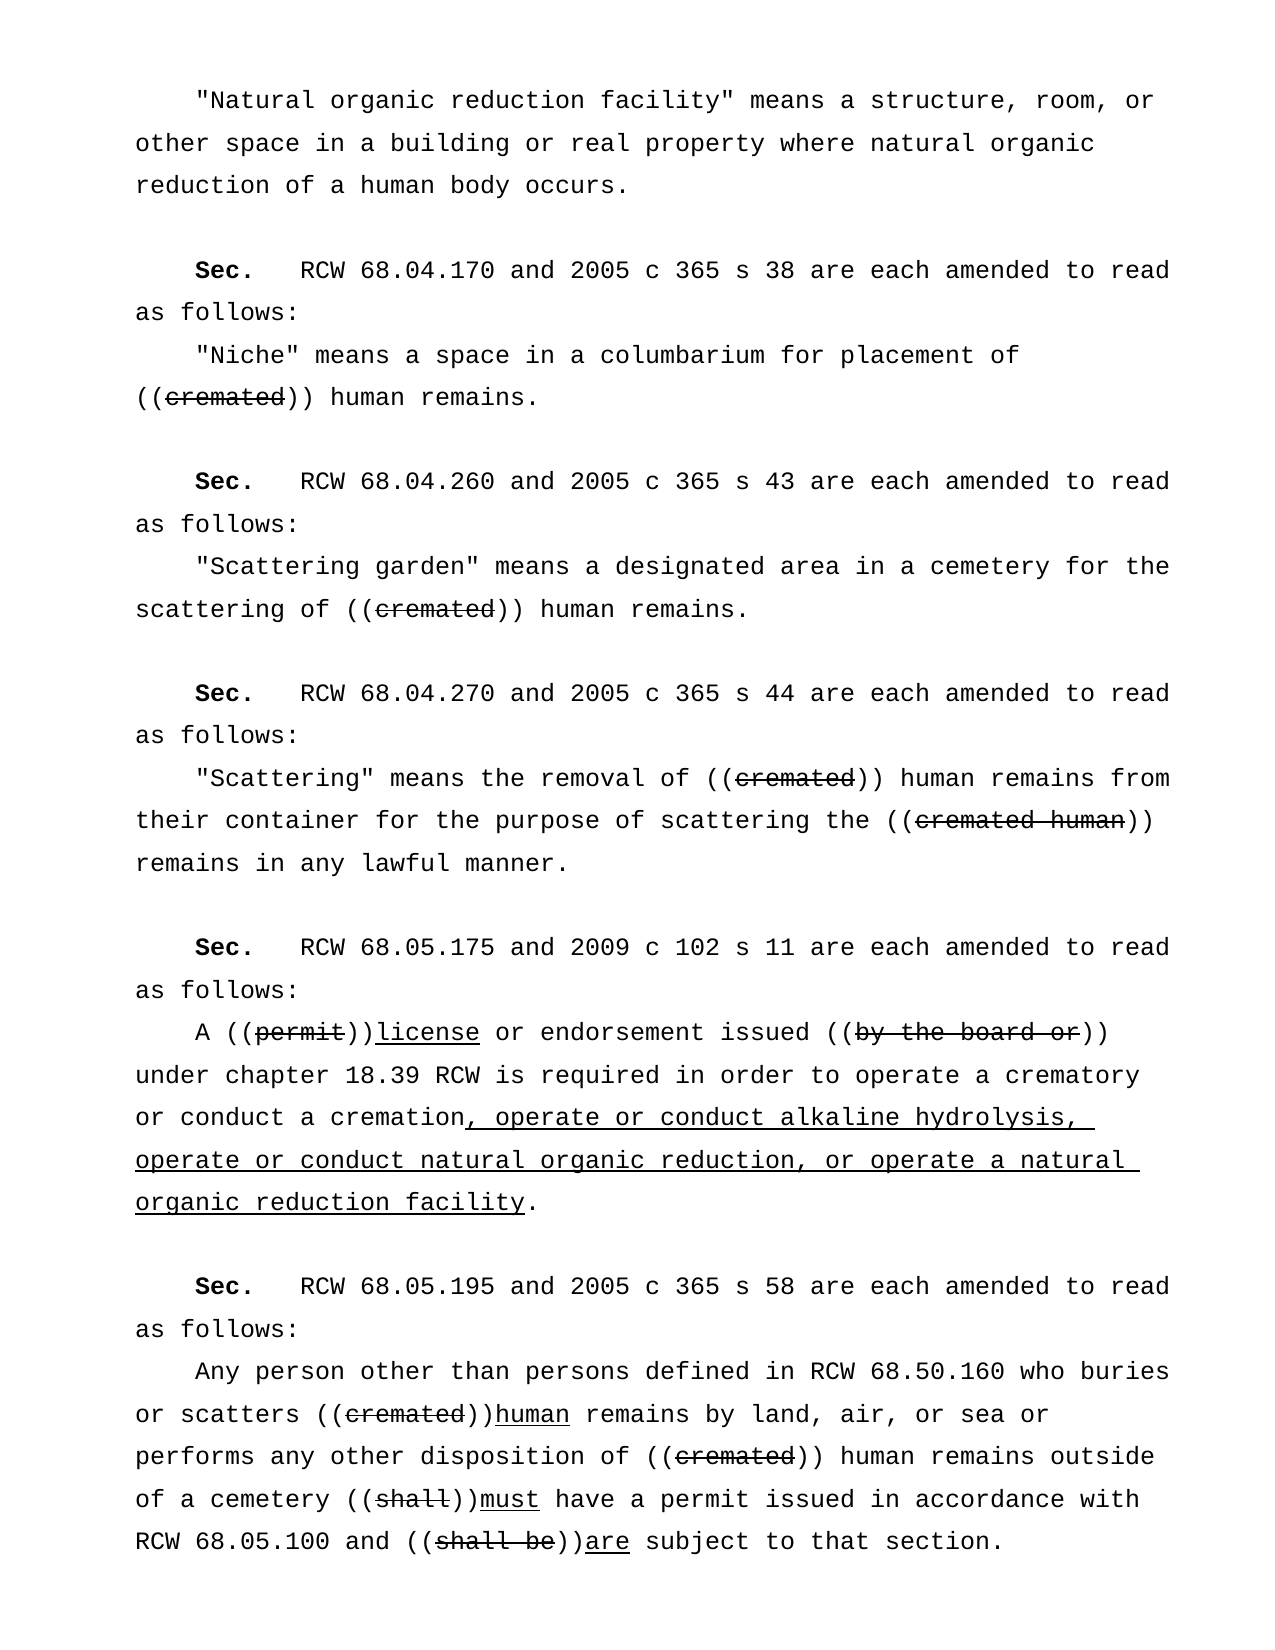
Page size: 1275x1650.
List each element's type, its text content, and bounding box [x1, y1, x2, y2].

text Sec. RCW 68.04.170 and 2005 c 365 s 38 are each amended to read as follows: [135, 244, 1170, 329]
text Sec. RCW 68.05.195 and 2005 c 365 s 58 are each amended to read as follows: [135, 1261, 1170, 1346]
text "Scattering garden" means a designated area in a cemetery for the scattering of ((cremated)) human remains. [135, 541, 1170, 626]
text Sec. RCW 68.04.260 and 2005 c 365 s 43 are each amended to read as follows: [135, 456, 1170, 541]
text "Scattering" means the removal of ((cremated)) human remains from their container for the purpose of scattering the ((cremated human)) remains in any lawful manner. [135, 752, 1170, 880]
text Any person other than persons defined in RCW 68.50.160 who buries or scatters ((cremated))human remains by land, air, or sea or performs any other disposition of ((cremated)) human remains outside of a cemetery ((shall))must have a permit issued in accordance with RCW 68.05.100 and ((shall be))are subject to that section. [135, 1346, 1170, 1558]
text "Natural organic reduction facility" means a structure, room, or other space in a building or real property where natural organic reduction of a human body occurs. [135, 75, 1170, 202]
text Sec. RCW 68.04.270 and 2005 c 365 s 44 are each amended to read as follows: [135, 667, 1170, 752]
text "Niche" means a space in a columbarium for placement of ((cremated)) human remains. [135, 329, 1170, 414]
text Sec. RCW 68.05.175 and 2009 c 102 s 11 are each amended to read as follows: [135, 922, 1170, 1007]
text A ((permit))license or endorsement issued ((by the board or)) under chapter 18.39 RCW is required in order to operate a crematory or conduct a cremation, operate or conduct alkaline hydrolysis, operate or conduct natural organic reduction, or operate a natural organic reduction facility. [135, 1007, 1170, 1219]
